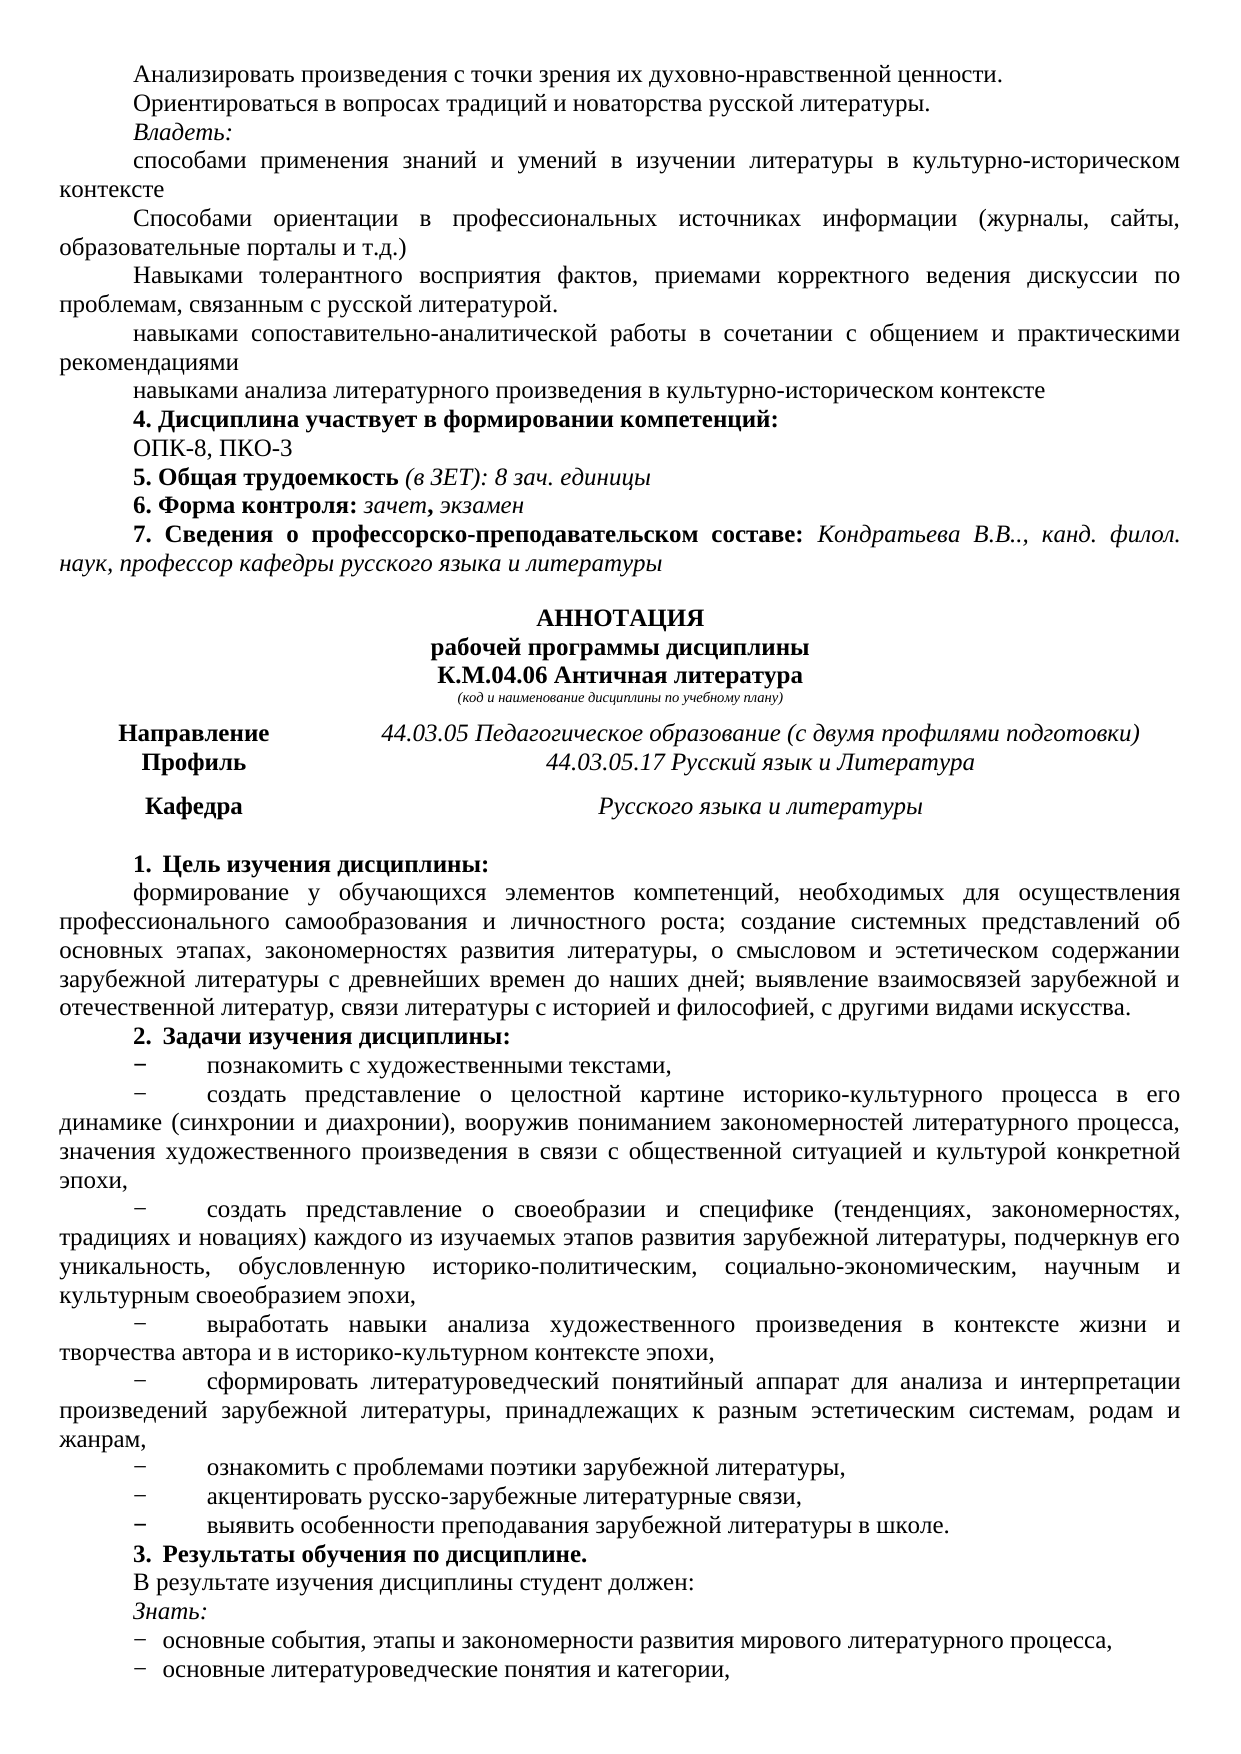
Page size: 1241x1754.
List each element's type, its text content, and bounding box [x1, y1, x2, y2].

list сформировать литературоведческий понятийный аппарат для анализа и интерпретации произведений зарубежной литературы, принадлежащих к разным эстетическим системам, родам и жанрам, [59, 1366, 1181, 1452]
list Навыками толерантного восприятия фактов, приемами корректного ведения дискуссии по проблемам, связанным с русской литературой. [59, 260, 1181, 318]
text АННОТАЦИЯ [59, 603, 1181, 632]
text 7. Сведения о профессорско-преподавательском составе: Кондратьева В.В.., канд. филол. наук, профессор кафедры русского языка и литературы [59, 519, 1181, 577]
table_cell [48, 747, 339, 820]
list − основные события, этапы и закономерности развития мирового литературного процесса, [59, 1625, 1181, 1654]
text рабочей программы дисциплины [59, 632, 1181, 660]
list создать представление о своеобразии и специфике (тенденциях, закономерностях, традициях и новациях) каждого из изучаемых этапов развития зарубежной литературы, подчеркнув его уникальность, обусловленную историко-политическим, социально-экономическим, научным и культурным своеобразием эпохи, [59, 1194, 1181, 1309]
text 6. Форма контроля: зачет, экзамен [59, 490, 1181, 519]
list Результаты обучения по дисциплине. [59, 1539, 1181, 1567]
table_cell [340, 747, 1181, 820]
text ОПК-8, ПКО-3 [59, 433, 1181, 462]
list В результате изучения дисциплины студент должен: [59, 1567, 1181, 1596]
list формирование у обучающихся элементов компетенций, необходимых для осуществления профессионального самообразования и личностного роста; создание системных представлений об основных этапах, закономерностях развития литературы, о смысловом и эстетическом содержании зарубежной литературы с древнейших времен до наших дней; выявление взаимосвязей зарубежной и отечественной литератур, связи литературы с историей и философией, с другими видами искусства. [59, 877, 1181, 1021]
list Цель изучения дисциплины: [59, 849, 1181, 877]
list способами применения знаний и умений в изучении литературы в культурно-историческом контексте [59, 145, 1181, 203]
list акцентировать русско-зарубежные литературные связи, [59, 1481, 1181, 1510]
list выявить особенности преподавания зарубежной литературы в школе. [59, 1510, 1181, 1539]
list познакомить с художественными текстами, [59, 1050, 1181, 1079]
text К.М.04.06 Античная литература [59, 660, 1181, 689]
list Владеть: [59, 117, 1181, 145]
list выработать навыки анализа художественного произведения в контексте жизни и творчества автора и в историко-культурном контексте эпохи, [59, 1309, 1181, 1366]
list Способами ориентации в профессиональных источниках информации (журналы, сайты, образовательные порталы и т.д.) [59, 203, 1181, 260]
list навыками сопоставительно-аналитической работы в сочетании с общением и практическими рекомендациями [59, 318, 1181, 375]
list Ориентироваться в вопросах традиций и новаторства русской литературы. [59, 88, 1181, 117]
list Задачи изучения дисциплины: [59, 1021, 1181, 1050]
list 4. Дисциплина участвует в формировании компетенций: [59, 404, 1181, 433]
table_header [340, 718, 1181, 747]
list создать представление о целостной картине историко-культурного процесса в его динамике (синхронии и диахронии), вооружив пониманием закономерностей литературного процесса, значения художественного произведения в связи с общественной ситуацией и культурой конкретной эпохи, [59, 1079, 1181, 1194]
text 5. Общая трудоемкость (в ЗЕТ): 8 зач. единицы [59, 462, 1181, 490]
list − основные литературоведческие понятия и категории, [59, 1654, 1181, 1682]
list Анализировать произведения с точки зрения их духовно-нравственной ценности. [59, 59, 1181, 88]
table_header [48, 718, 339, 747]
text (код и наименование дисциплины по учебному плану) [59, 689, 1181, 718]
list ознакомить с проблемами поэтики зарубежной литературы, [59, 1452, 1181, 1481]
list Знать: [59, 1596, 1181, 1625]
list навыками анализа литературного произведения в культурно-историческом контексте [59, 375, 1181, 404]
